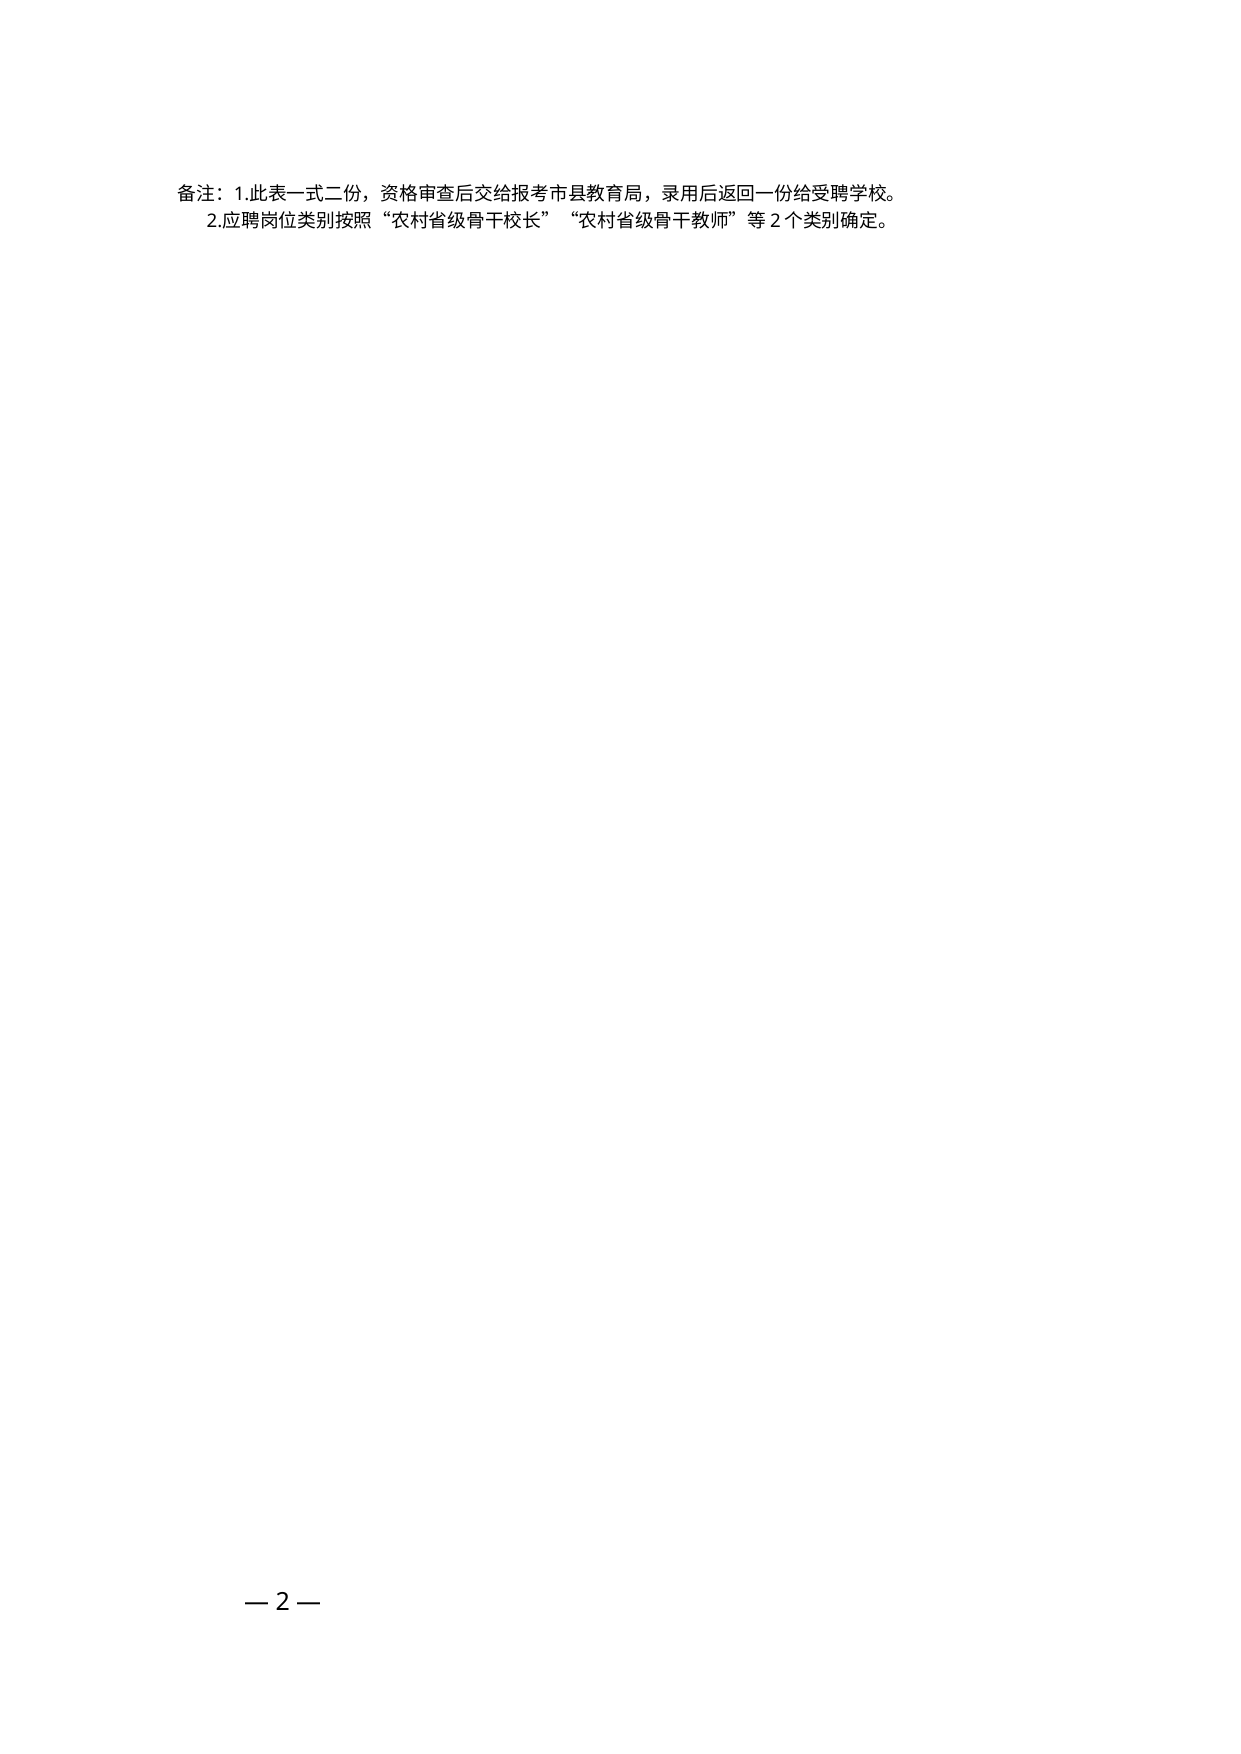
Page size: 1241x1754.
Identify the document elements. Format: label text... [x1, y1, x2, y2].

text 备注：1.此表一式二份，资格审查后交给报考市县教育局，录用后返回一份给受聘学校。 [177, 178, 1063, 206]
text 2.应聘岗位类别按照“农村省级骨干校长”“农村省级骨干教师”等2个类别确定。 [177, 206, 1063, 233]
